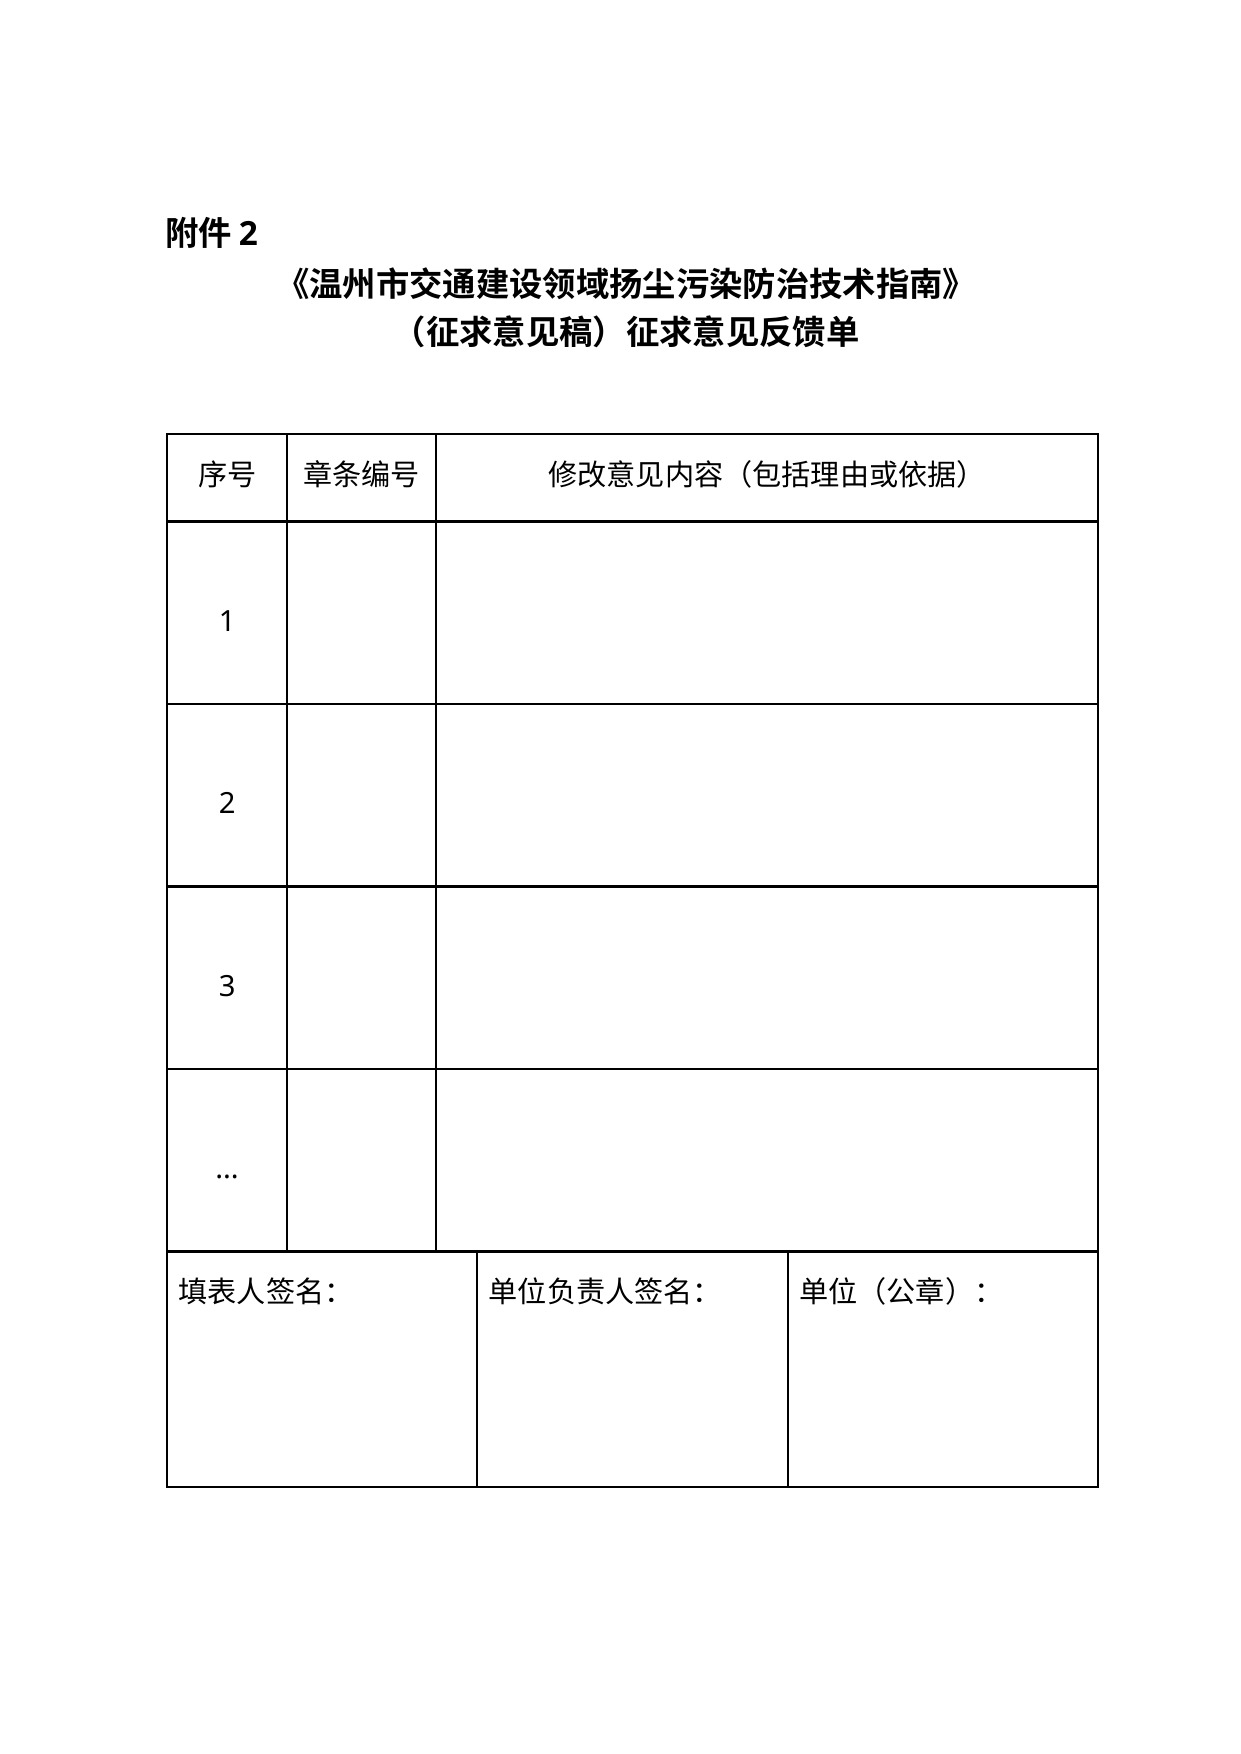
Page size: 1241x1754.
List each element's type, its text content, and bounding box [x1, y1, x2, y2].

table_cell [288, 705, 435, 885]
table_cell 填表人签名： [168, 1253, 476, 1486]
table_header 序号 [168, 435, 286, 520]
table_cell [437, 888, 1097, 1068]
text 附件2 [165, 195, 1087, 257]
table_cell 3 [168, 888, 286, 1068]
table_header 章条编号 [288, 435, 435, 520]
table_cell [288, 888, 435, 1068]
table_cell 单位负责人签名： [478, 1253, 787, 1486]
table_cell [437, 705, 1097, 885]
text 《温州市交通建设领域扬尘污染防治技术指南》 [165, 257, 1087, 306]
table_cell [437, 1070, 1097, 1250]
table_header 修改意见内容（包括理由或依据） [437, 435, 1097, 520]
table_cell 单位（公章）： [789, 1253, 1097, 1486]
table_cell [288, 523, 435, 703]
text （征求意见稿）征求意见反馈单 [165, 306, 1087, 354]
table_cell ... [168, 1070, 286, 1250]
table_cell 1 [168, 523, 286, 703]
table_cell [288, 1070, 435, 1250]
table_cell [437, 523, 1097, 703]
table_cell 2 [168, 705, 286, 885]
